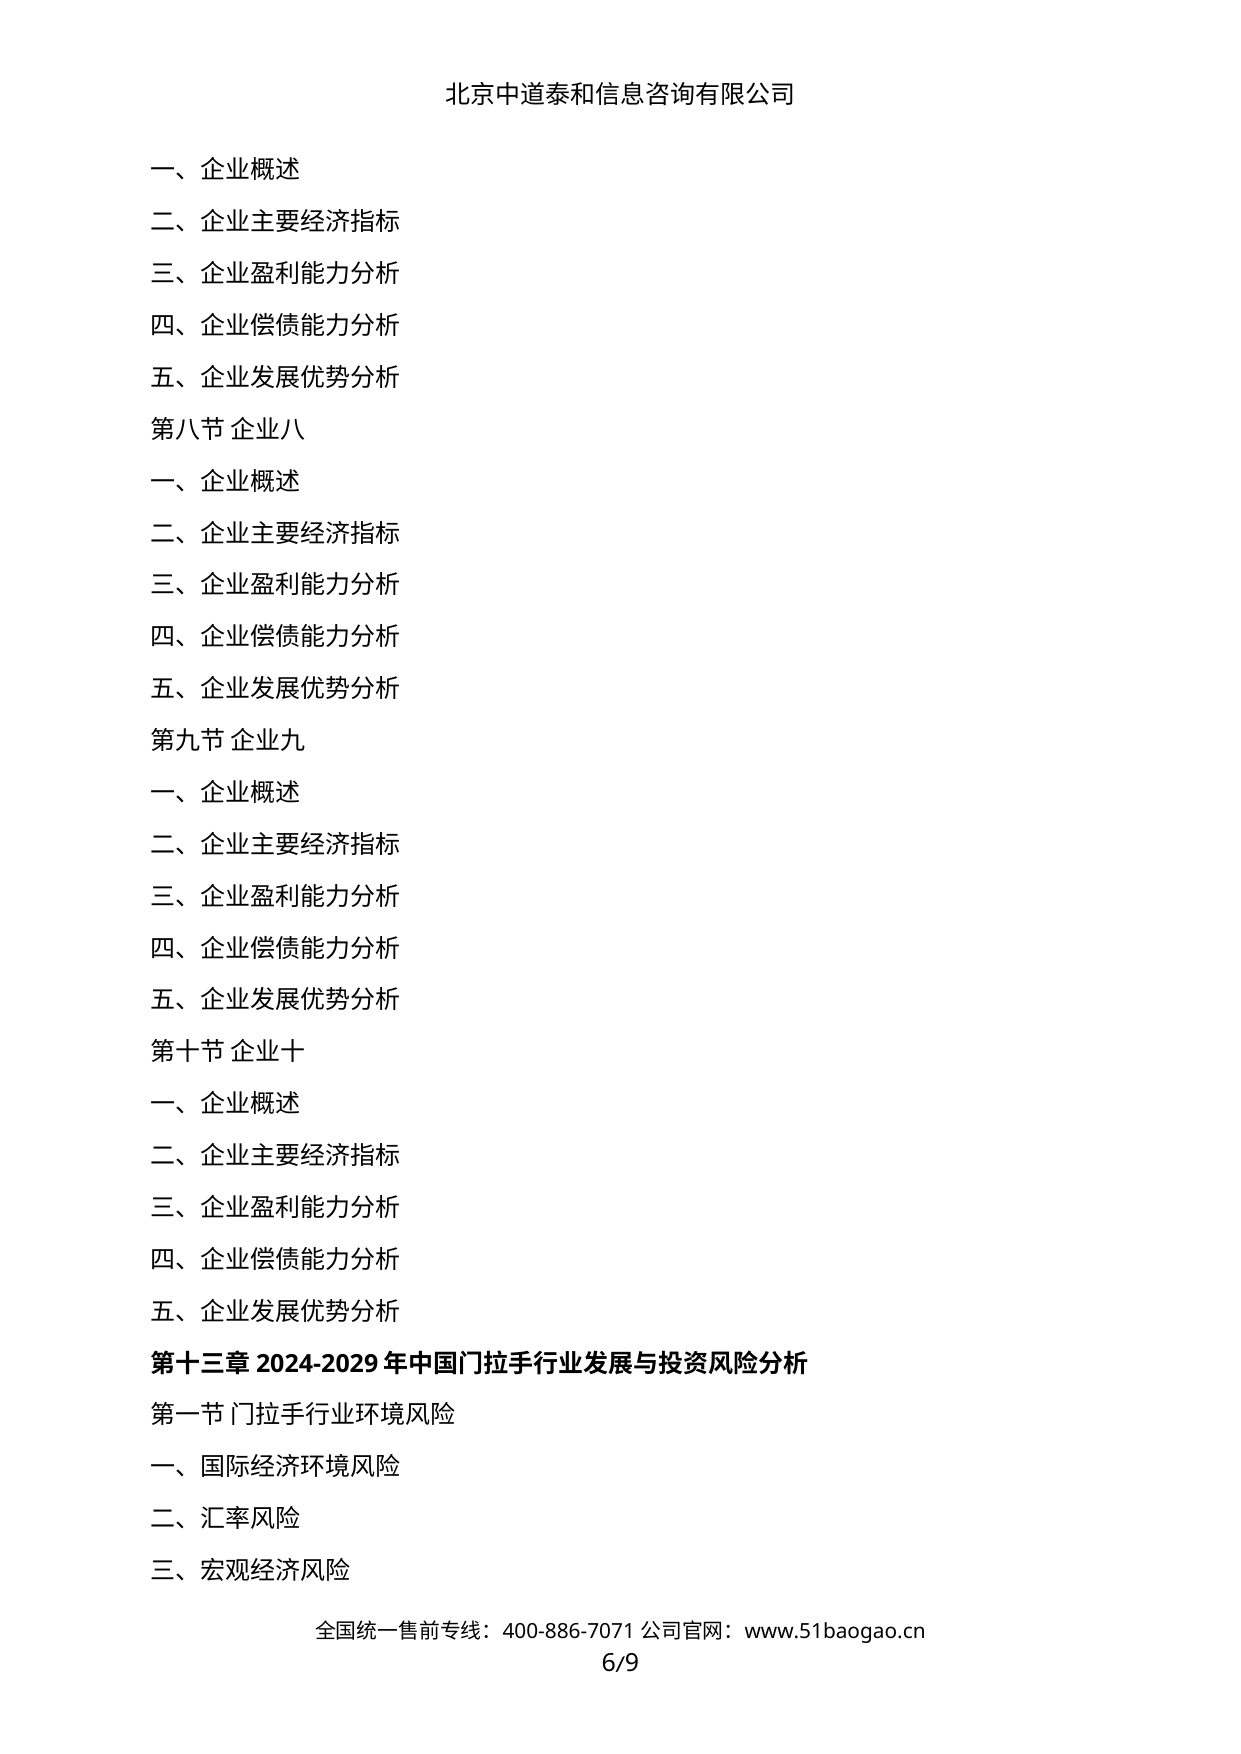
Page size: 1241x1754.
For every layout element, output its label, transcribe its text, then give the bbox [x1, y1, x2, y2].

text 第十节 企业十 [150, 1032, 1090, 1068]
text 第八节 企业八 [150, 409, 1090, 446]
text 二、企业主要经济指标 [150, 1136, 1090, 1172]
text 五、企业发展优势分析 [150, 980, 1090, 1016]
text 一、企业概述 [150, 1084, 1090, 1120]
text 四、企业偿债能力分析 [150, 617, 1090, 653]
text 第一节 门拉手行业环境风险 [150, 1395, 1090, 1431]
text 五、企业发展优势分析 [150, 1291, 1090, 1327]
text 一、国际经济环境风险 [150, 1447, 1090, 1483]
text 三、企业盈利能力分析 [150, 876, 1090, 912]
text 四、企业偿债能力分析 [150, 1239, 1090, 1276]
text 第九节 企业九 [150, 721, 1090, 757]
text 三、企业盈利能力分析 [150, 565, 1090, 601]
text 二、企业主要经济指标 [150, 824, 1090, 861]
text 一、企业概述 [150, 150, 1090, 186]
text 三、企业盈利能力分析 [150, 254, 1090, 290]
text 二、汇率风险 [150, 1499, 1090, 1535]
text 第十三章 2024-2029年中国门拉手行业发展与投资风险分析 [150, 1343, 1090, 1379]
text 五、企业发展优势分析 [150, 669, 1090, 705]
text 一、企业概述 [150, 772, 1090, 809]
text 三、企业盈利能力分析 [150, 1187, 1090, 1224]
text 二、企业主要经济指标 [150, 513, 1090, 549]
text 四、企业偿债能力分析 [150, 306, 1090, 342]
text 五、企业发展优势分析 [150, 357, 1090, 394]
text 二、企业主要经济指标 [150, 202, 1090, 238]
text 三、宏观经济风险 [150, 1551, 1090, 1587]
text 一、企业概述 [150, 461, 1090, 497]
text 四、企业偿债能力分析 [150, 928, 1090, 964]
